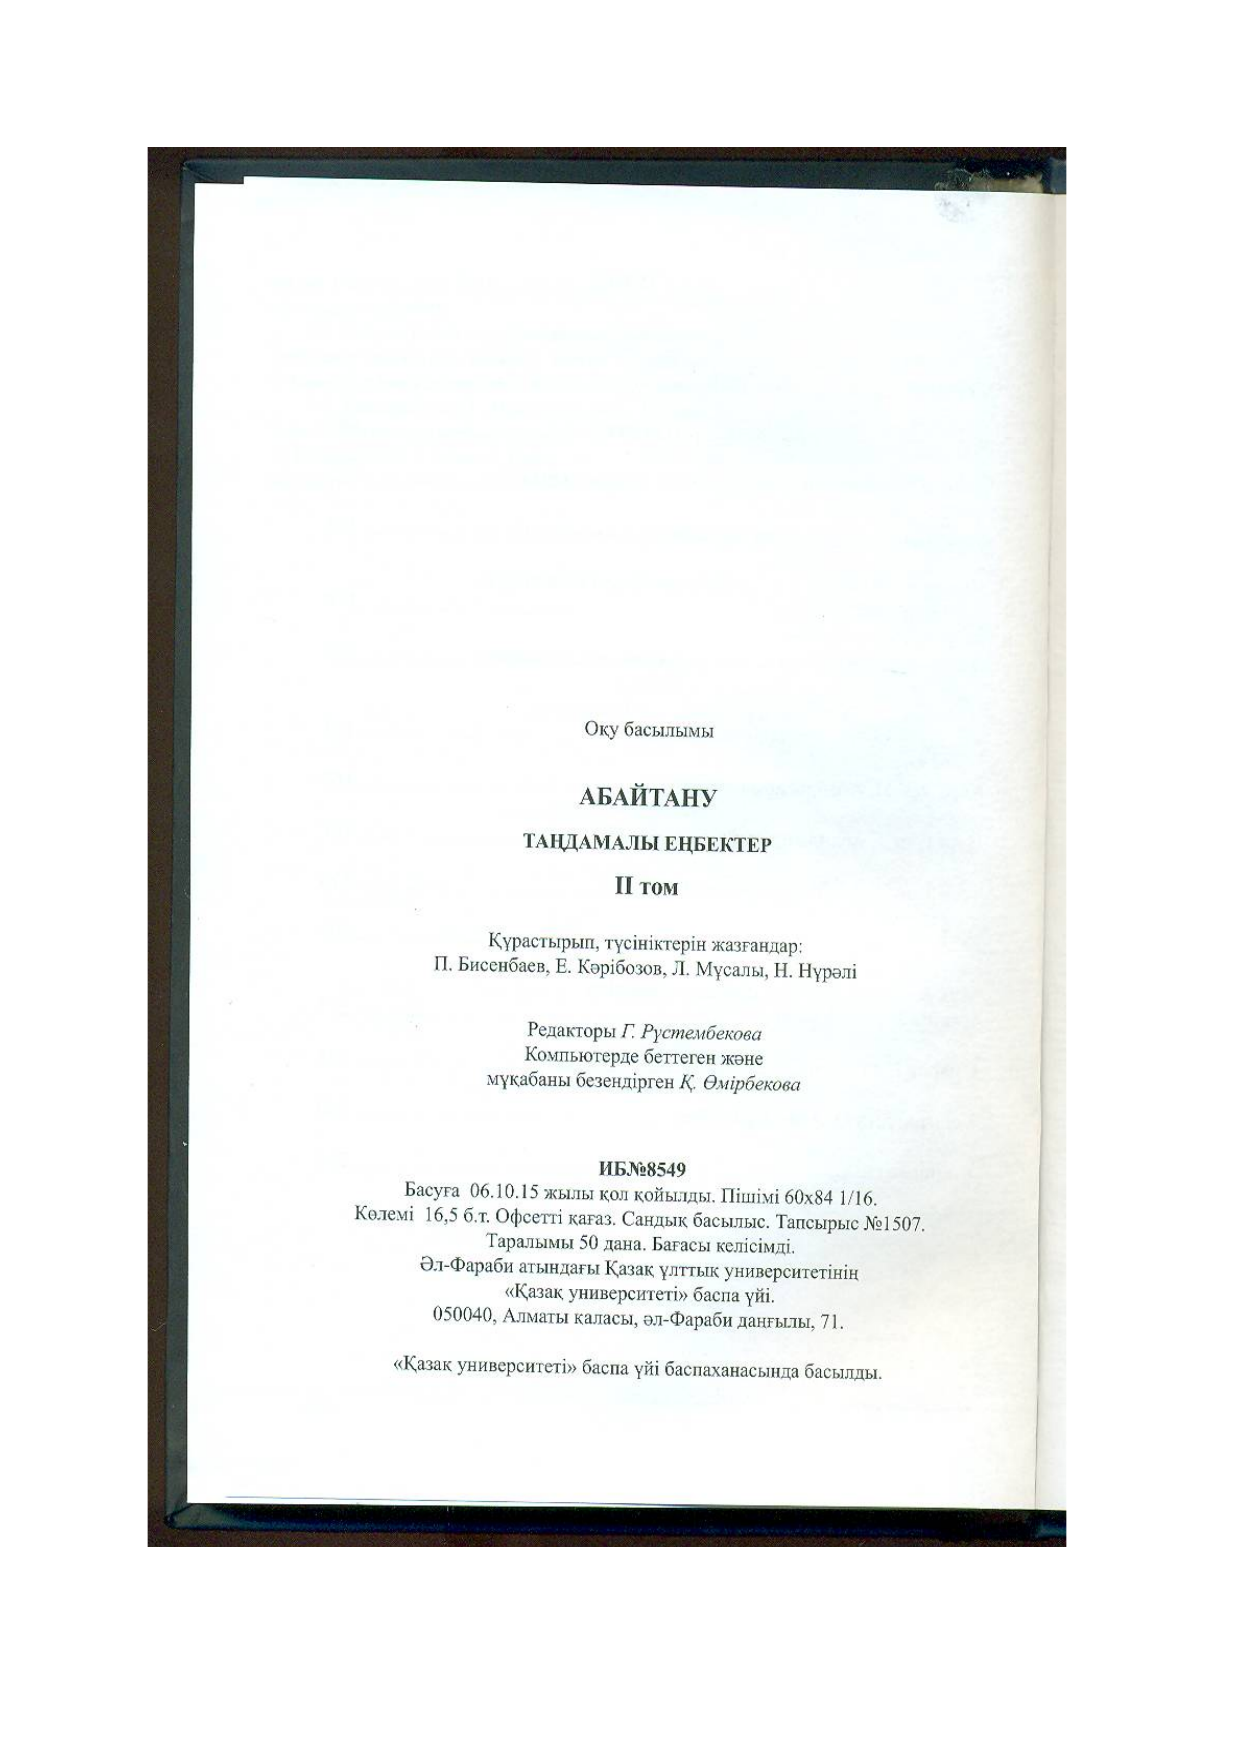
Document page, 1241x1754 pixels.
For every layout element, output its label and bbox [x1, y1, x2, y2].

picture [147, 147, 1067, 1547]
